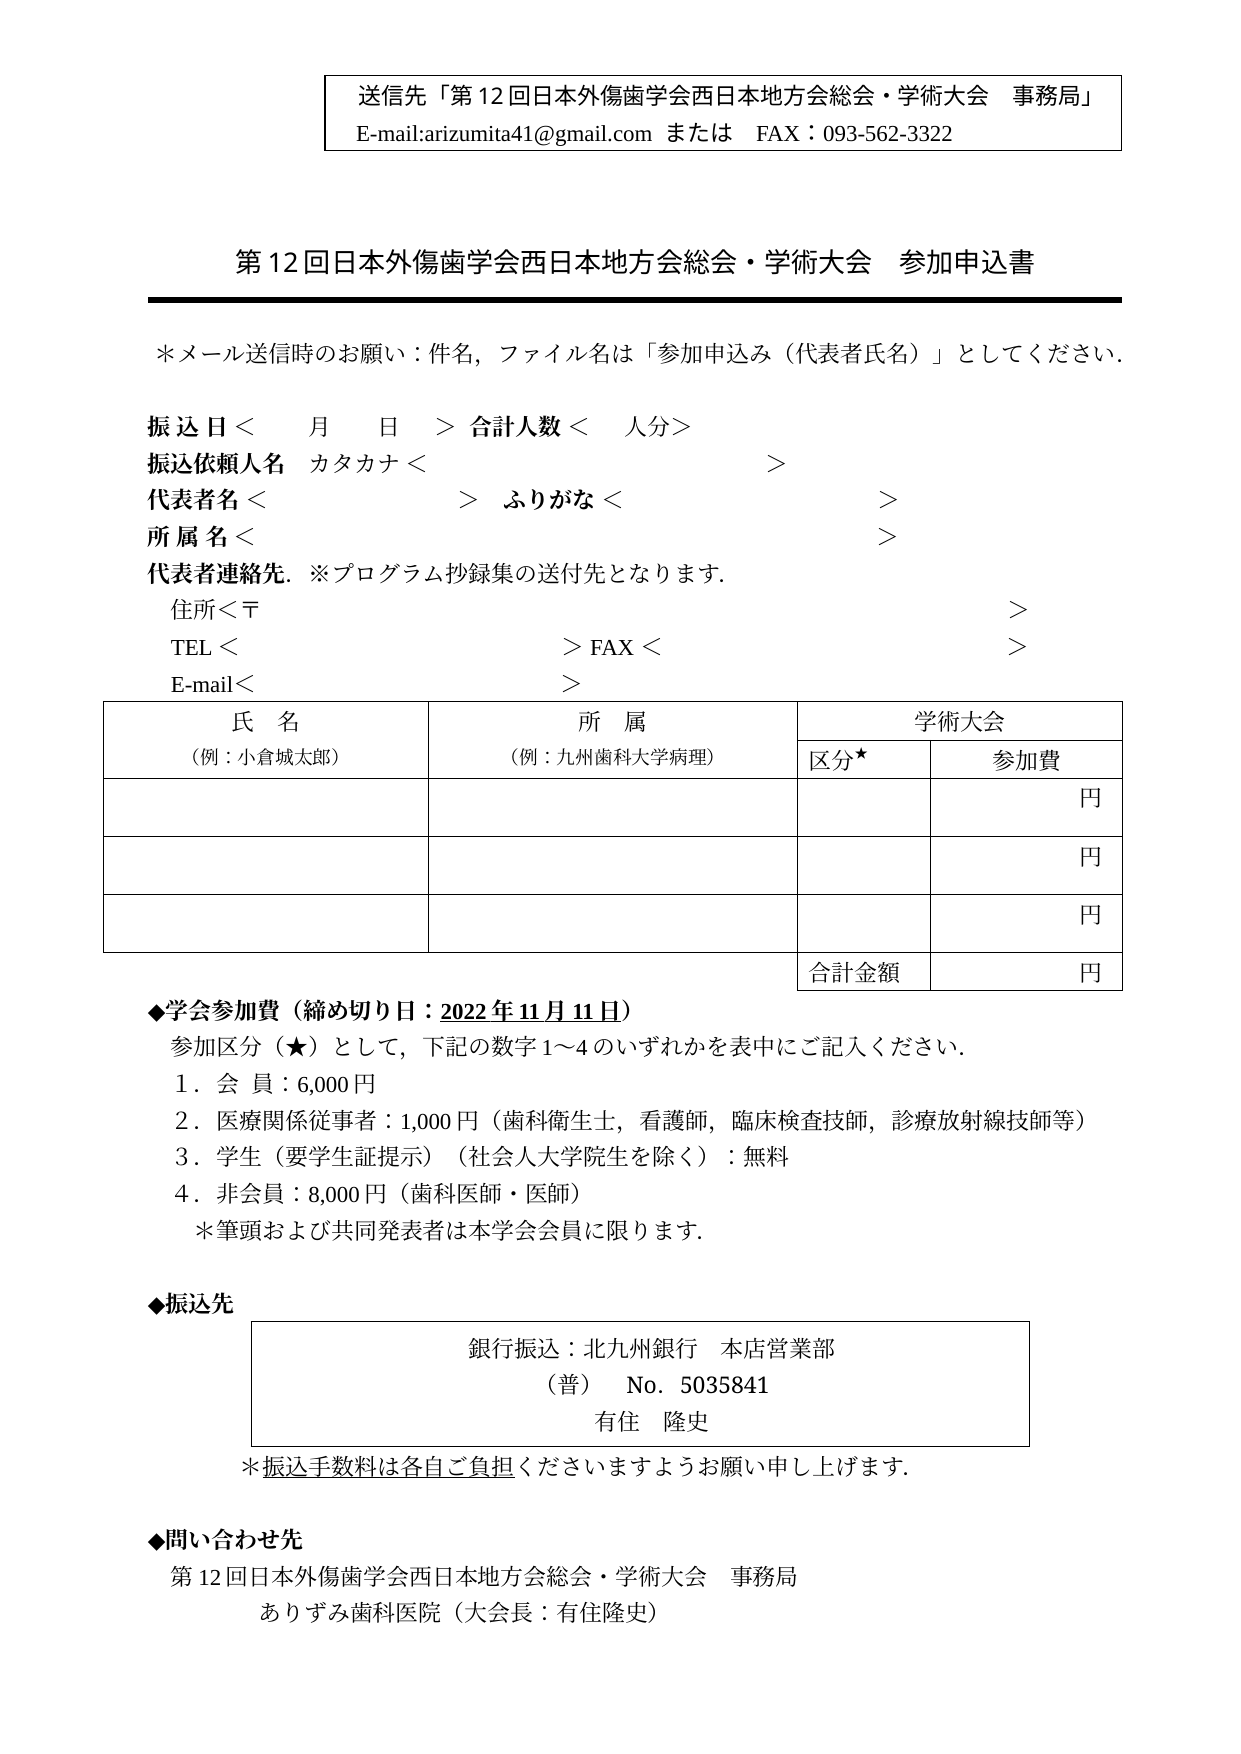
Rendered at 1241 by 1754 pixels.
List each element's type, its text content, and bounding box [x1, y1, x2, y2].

text ◆問い合わせ先 [148, 1520, 1122, 1557]
table_cell [104, 837, 428, 894]
text 第12回日本外傷歯学会西日本地方会総会・学術大会 参加申込書 [148, 224, 1122, 297]
text 振 込 日 ＜ 月 日 ＞ 合計人数 ＜ 人分＞ [148, 407, 1122, 444]
text 住所＜〒 ＞ [148, 591, 1122, 627]
table_header 銀行振込：北九州銀行 本店営業部 （普） No．5035841 有住 隆史 [252, 1322, 1029, 1446]
text 参加区分（★）として，下記の数字1～4のいずれかを表中にご記入ください． [148, 1028, 1122, 1064]
table_cell 区分★ [798, 741, 930, 777]
table_cell [104, 779, 428, 836]
text 第12回日本外傷歯学会西日本地方会総会・学術大会 事務局 [148, 1557, 1122, 1593]
text 振込依頼人名 カタカナ ＜ ＞ [148, 444, 1122, 481]
text ありずみ歯科医院（大会長：有住隆史） [235, 1593, 1122, 1630]
table_cell 円 [931, 779, 1122, 836]
text 代表者連絡先．※プログラム抄録集の送付先となります． [148, 554, 1122, 591]
text 代表者名 ＜ ＞ ふりがな ＜ ＞ [148, 481, 1122, 517]
table_cell [429, 779, 797, 836]
table_cell [429, 895, 797, 952]
text E-mail＜ ＞ [148, 664, 1122, 701]
text 所 属 名 ＜ ＞ [148, 517, 1122, 554]
table_cell 円 [931, 837, 1122, 894]
text ＊メール送信時のお願い：件名，ファイル名は「参加申込み（代表者氏名）」としてください． [148, 334, 1122, 371]
text ３．学生（要学生証提示）（社会人大学院生を除く）：無料 [148, 1138, 1122, 1174]
table_cell 合計金額 [798, 953, 930, 990]
table_header 送信先「第12回日本外傷歯学会西日本地方会総会・学術大会 事務局」 E-mail:arizumita41@gmail.com または FAX：093-562-3322 [326, 76, 1121, 150]
table_header 所 属 （例：九州歯科大学病理） [429, 702, 797, 777]
text １．会 員：6,000円 [148, 1064, 1122, 1101]
text ◆学会参加費（締め切り日：2022年11月11日） [148, 991, 1122, 1028]
table_cell 参加費 [931, 741, 1122, 777]
text TEL ＜ ＞ FAX ＜ ＞ [148, 627, 1122, 664]
table_cell 円 [931, 895, 1122, 952]
text ＊筆頭および共同発表者は本学会会員に限ります． [148, 1211, 1122, 1248]
table_cell [798, 895, 930, 952]
table_cell [104, 895, 428, 952]
table_cell [429, 837, 797, 894]
table_header 氏 名 （例：小倉城太郎） [104, 702, 428, 777]
table_cell [798, 837, 930, 894]
table_cell [798, 779, 930, 836]
text ４．非会員：8,000円（歯科医師・医師） [148, 1174, 1122, 1211]
table_header 学術大会 [798, 702, 1122, 740]
table_cell 円 [931, 953, 1122, 990]
text ＊振込手数料は各自ご負担くださいますようお願い申し上げます． [148, 1447, 1122, 1483]
text ２．医療関係従事者：1,000円（歯科衛生士，看護師，臨床検査技師，診療放射線技師等） [148, 1101, 1122, 1138]
text ◆振込先 [148, 1284, 1122, 1321]
